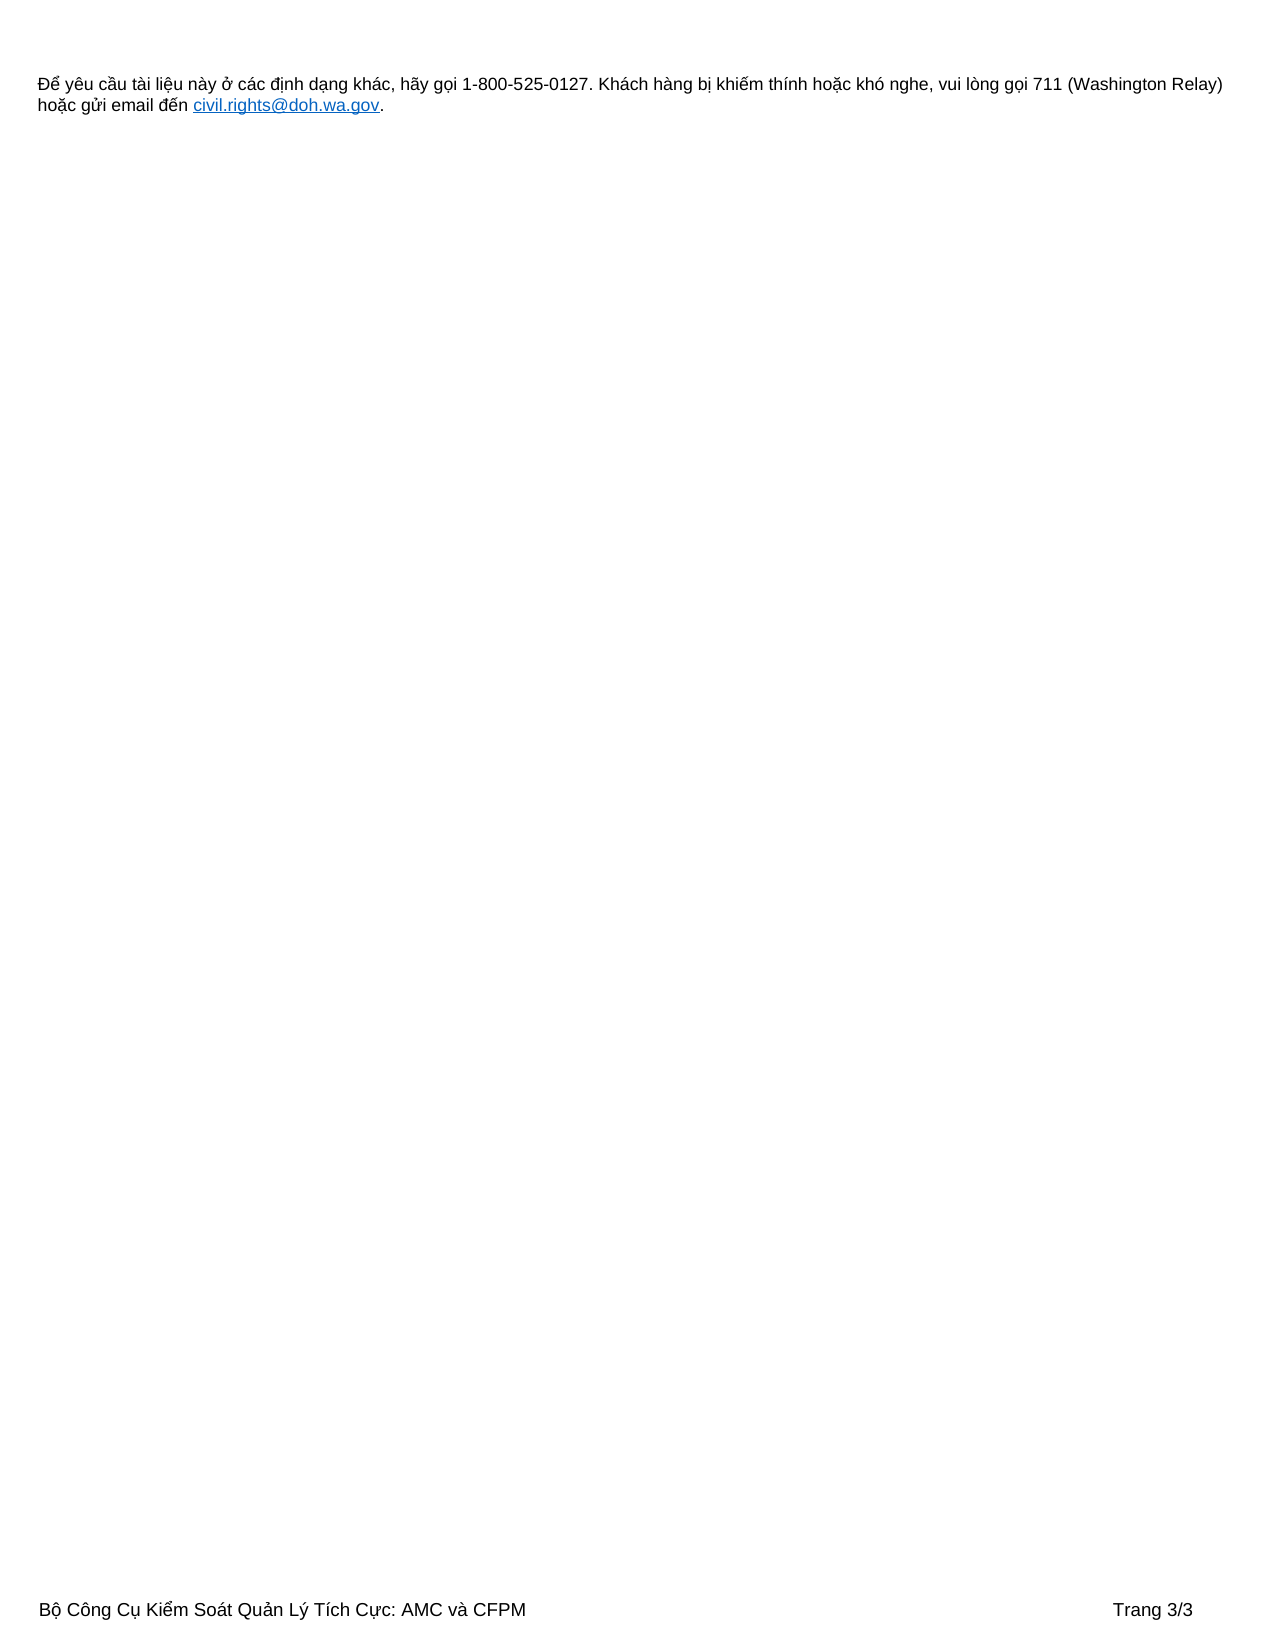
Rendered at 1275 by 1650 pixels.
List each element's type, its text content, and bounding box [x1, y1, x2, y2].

text Để yêu cầu tài liệu này ở các định dạng khác, hãy gọi 1-800-525-0127. Khách hàng bị khiếm thính hoặc khó nghe, vui lòng gọi 711 (Washington Relay) hoặc gửi email đến civil.rights@doh.wa.gov. [37, 74, 1237, 115]
